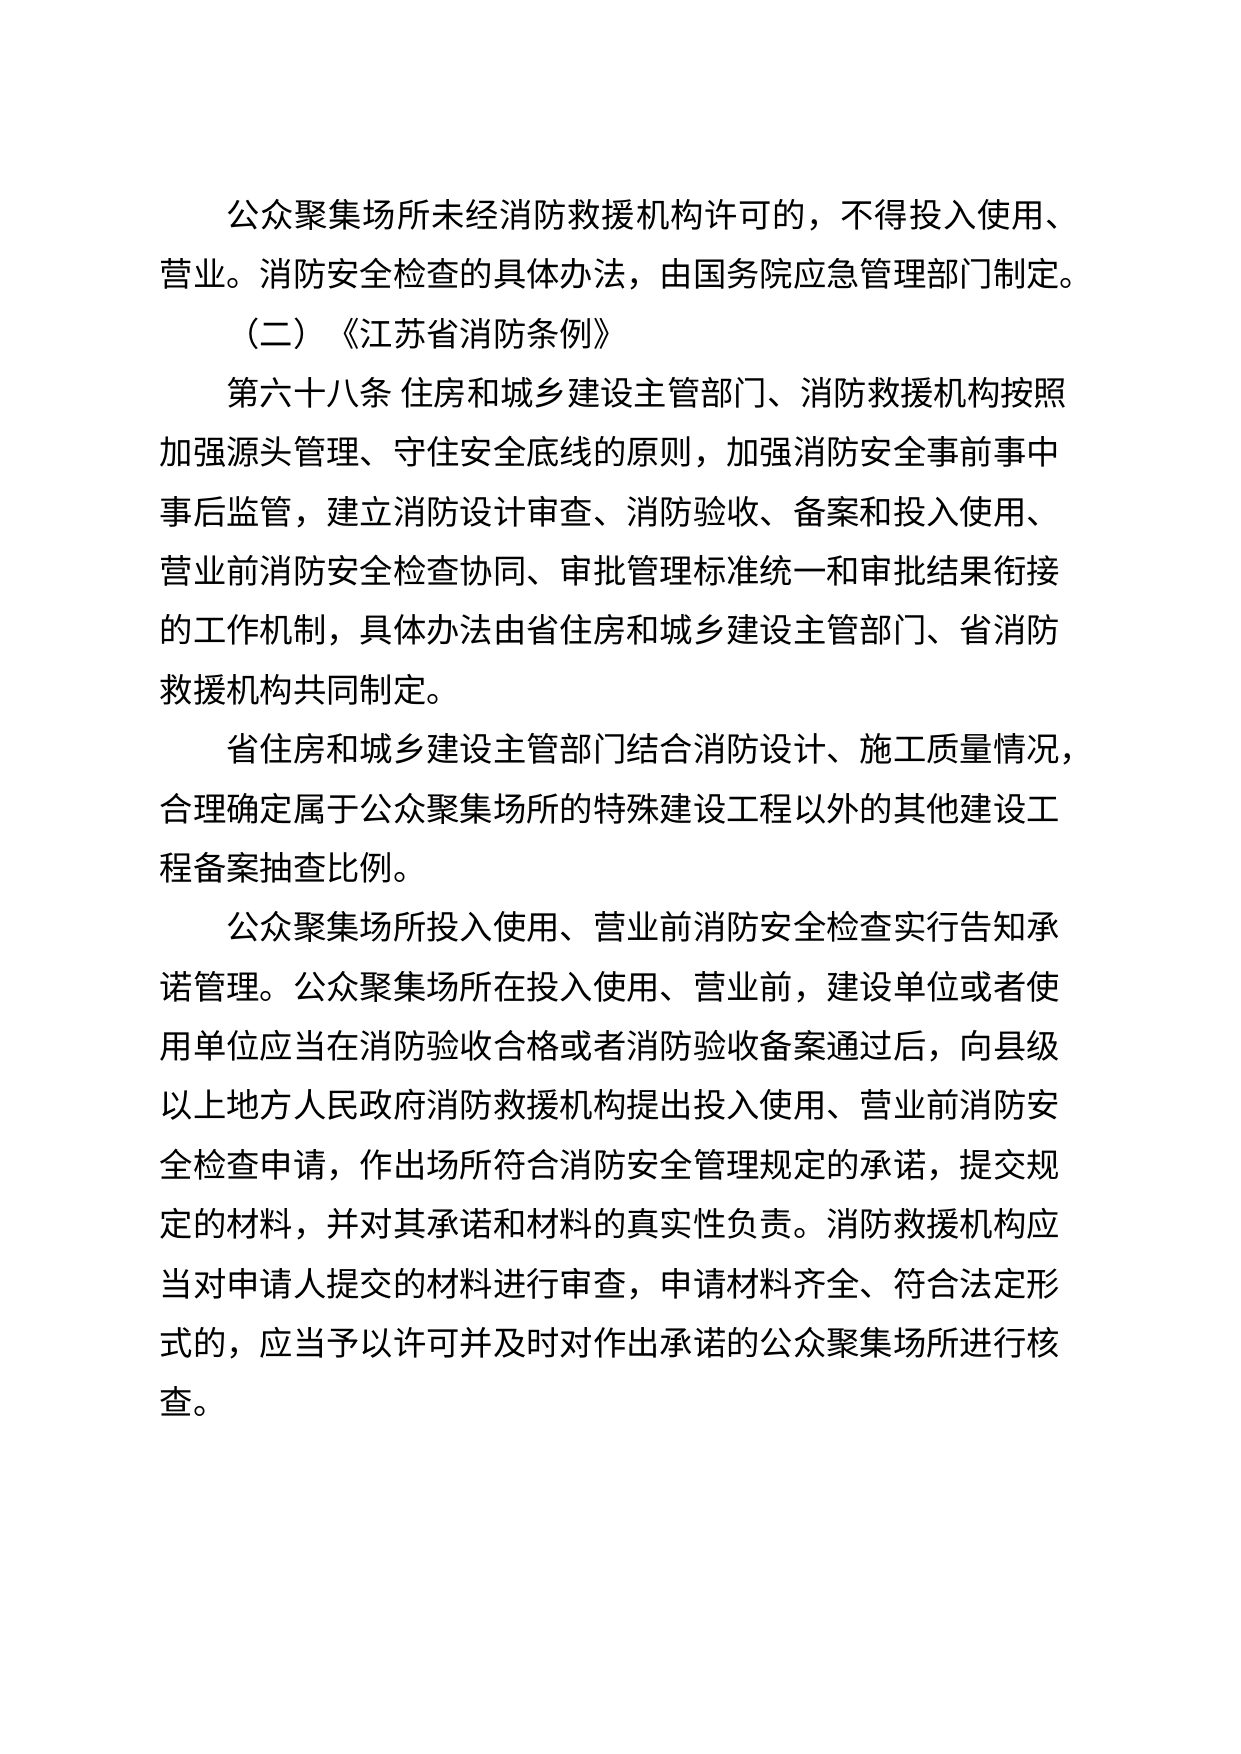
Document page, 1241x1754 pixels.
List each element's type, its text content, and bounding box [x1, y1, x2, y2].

text （二）《江苏省消防条例》 [159, 298, 1081, 358]
text 公众聚集场所未经消防救援机构许可的，不得投入使用、营业。消防安全检查的具体办法，由国务院应急管理部门制定。 [159, 180, 1081, 298]
text 第六十八条 住房和城乡建设主管部门、消防救援机构按照加强源头管理、守住安全底线的原则，加强消防安全事前事中事后监管，建立消防设计审查、消防验收、备案和投入使用、营业前消防安全检查协同、审批管理标准统一和审批结果衔接的工作机制，具体办法由省住房和城乡建设主管部门、省消防救援机构共同制定。 [159, 358, 1081, 714]
text 公众聚集场所投入使用、营业前消防安全检查实行告知承诺管理。公众聚集场所在投入使用、营业前，建设单位或者使用单位应当在消防验收合格或者消防验收备案通过后，向县级以上地方人民政府消防救援机构提出投入使用、营业前消防安全检查申请，作出场所符合消防安全管理规定的承诺，提交规定的材料，并对其承诺和材料的真实性负责。消防救援机构应当对申请人提交的材料进行审查，申请材料齐全、符合法定形式的，应当予以许可并及时对作出承诺的公众聚集场所进行核查。 [159, 892, 1081, 1427]
text 省住房和城乡建设主管部门结合消防设计、施工质量情况，合理确定属于公众聚集场所的特殊建设工程以外的其他建设工程备案抽查比例。 [159, 714, 1081, 892]
